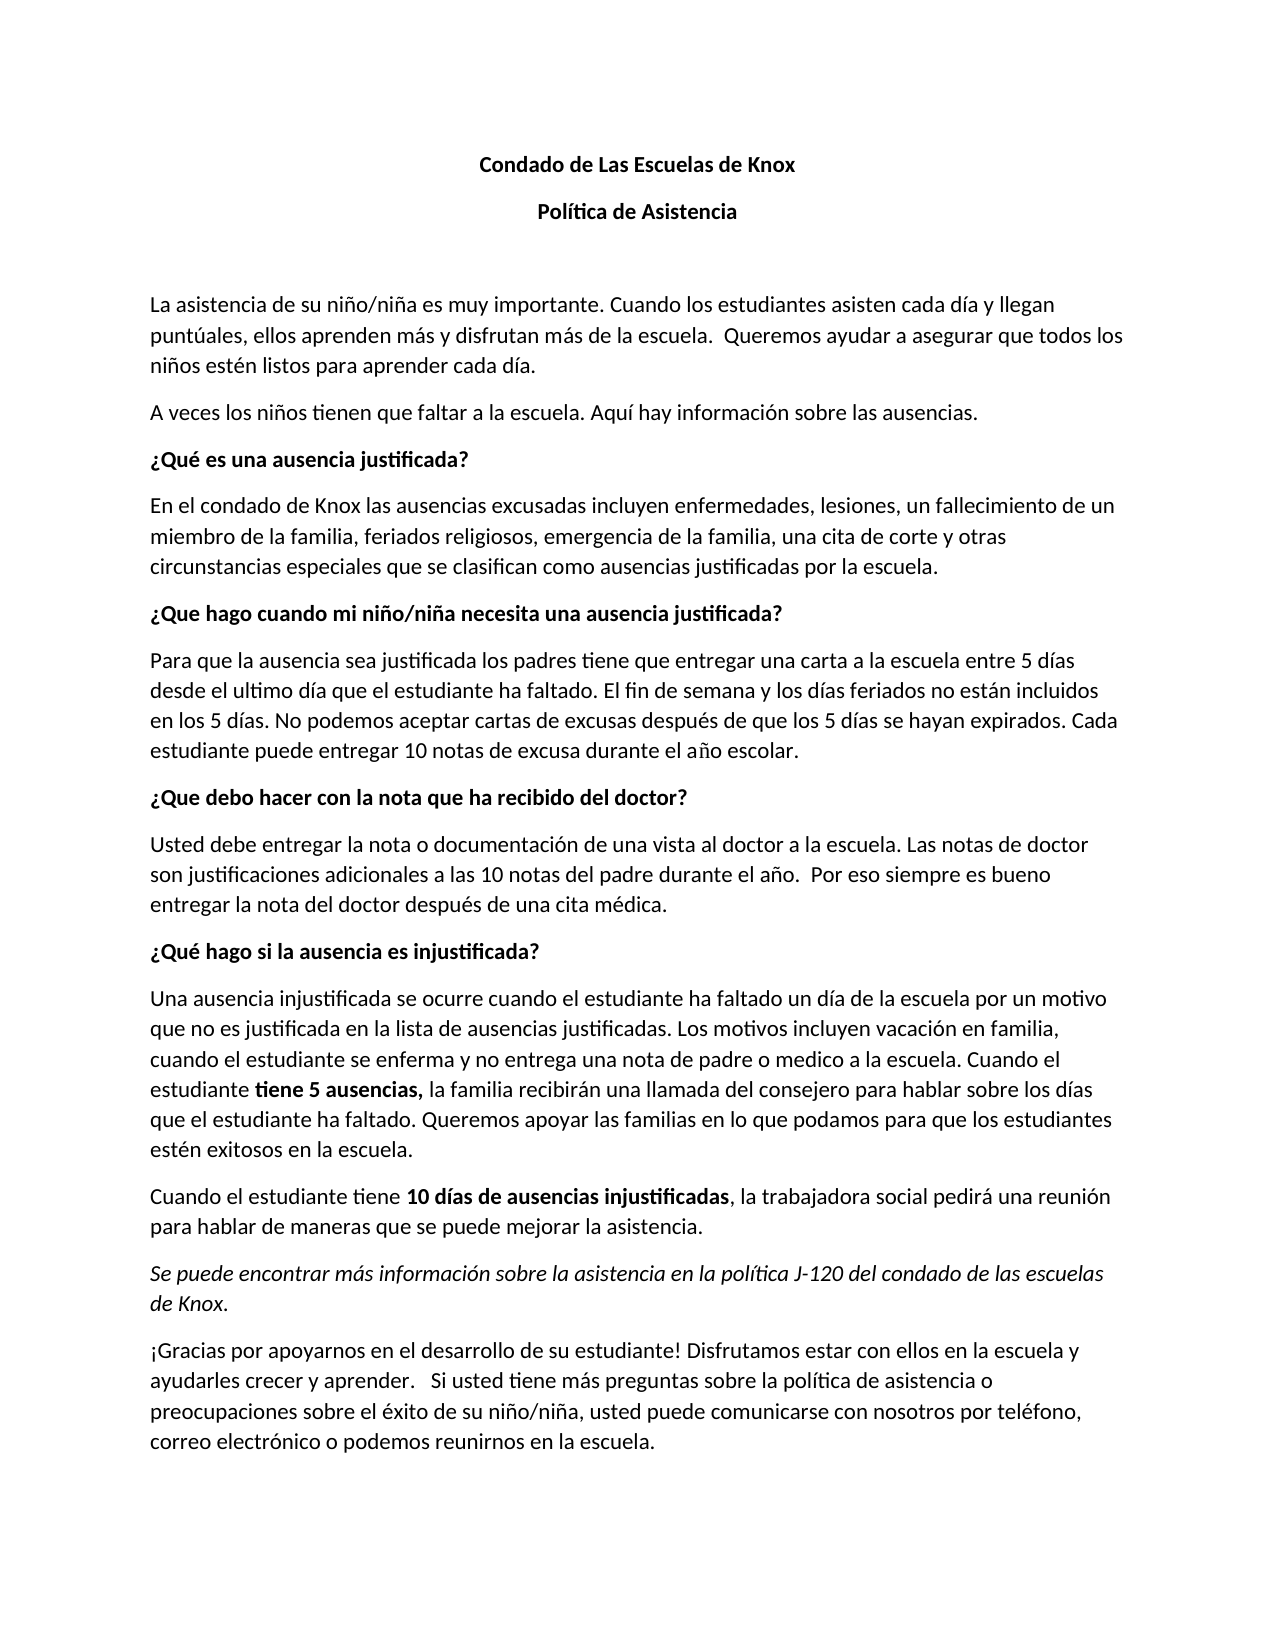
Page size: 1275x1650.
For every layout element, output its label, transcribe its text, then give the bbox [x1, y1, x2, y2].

text ¿Que debo hacer con la nota que ha recibido del doctor? [150, 783, 1125, 811]
text Condado de Las Escuelas de Knox [150, 150, 1125, 178]
text La asistencia de su niño/niña es muy importante. Cuando los estudiantes asisten cada día y llegan puntúales, ellos aprenden más y disfrutan más de la escuela. Queremos ayudar a asegurar que todos los niños estén listos para aprender cada día. [150, 291, 1125, 379]
text ¿Qué hago si la ausencia es injustificada? [150, 937, 1125, 966]
text Política de Asistencia [150, 197, 1125, 225]
text ¿Que hago cuando mi niño/niña necesita una ausencia justificada? [150, 599, 1125, 627]
text Una ausencia injustificada se ocurre cuando el estudiante ha faltado un día de la escuela por un motivo que no es justificada en la lista de ausencias justificadas. Los motivos incluyen vacación en familia, cuando el estudiante se enferma y no entrega una nota de padre o medico a la escuela. Cuando el estudiante tiene 5 ausencias, la familia recibirán una llamada del consejero para hablar sobre los días que el estudiante ha faltado. Queremos apoyar las familias en lo que podamos para que los estudiantes estén exitosos en la escuela. [150, 984, 1125, 1163]
text Cuando el estudiante tiene 10 días de ausencias injustificadas, la trabajadora social pedirá una reunión para hablar de maneras que se puede mejorar la asistencia. [150, 1182, 1125, 1241]
text ¿Qué es una ausencia justificada? [150, 445, 1125, 473]
text En el condado de Knox las ausencias excusadas incluyen enfermedades, lesiones, un fallecimiento de un miembro de la familia, feriados religiosos, emergencia de la familia, una cita de corte y otras circunstancias especiales que se clasifican como ausencias justificadas por la escuela. [150, 492, 1125, 580]
text Se puede encontrar más información sobre la asistencia en la política J-120 del condado de las escuelas de Knox. [150, 1259, 1125, 1318]
text A veces los niños tienen que faltar a la escuela. Aquí hay información sobre las ausencias. [150, 398, 1125, 426]
text Usted debe entregar la nota o documentación de una vista al doctor a la escuela. Las notas de doctor son justificaciones adicionales a las 10 notas del padre durante el año. Por eso siempre es bueno entregar la nota del doctor después de una cita médica. [150, 830, 1125, 919]
text Para que la ausencia sea justificada los padres tiene que entregar una carta a la escuela entre 5 días desde el ultimo día que el estudiante ha faltado. El fin de semana y los días feriados no están incluidos en los 5 días. No podemos aceptar cartas de excusas después de que los 5 días se hayan expirados. Cada estudiante puede entregar 10 notas de excusa durante el año escolar. [150, 646, 1125, 764]
text ¡Gracias por apoyarnos en el desarrollo de su estudiante! Disfrutamos estar con ellos en la escuela y ayudarles crecer y aprender. Si usted tiene más preguntas sobre la política de asistencia o preocupaciones sobre el éxito de su niño/niña, usted puede comunicarse con nosotros por teléfono, correo electrónico o podemos reunirnos en la escuela. [150, 1336, 1125, 1455]
